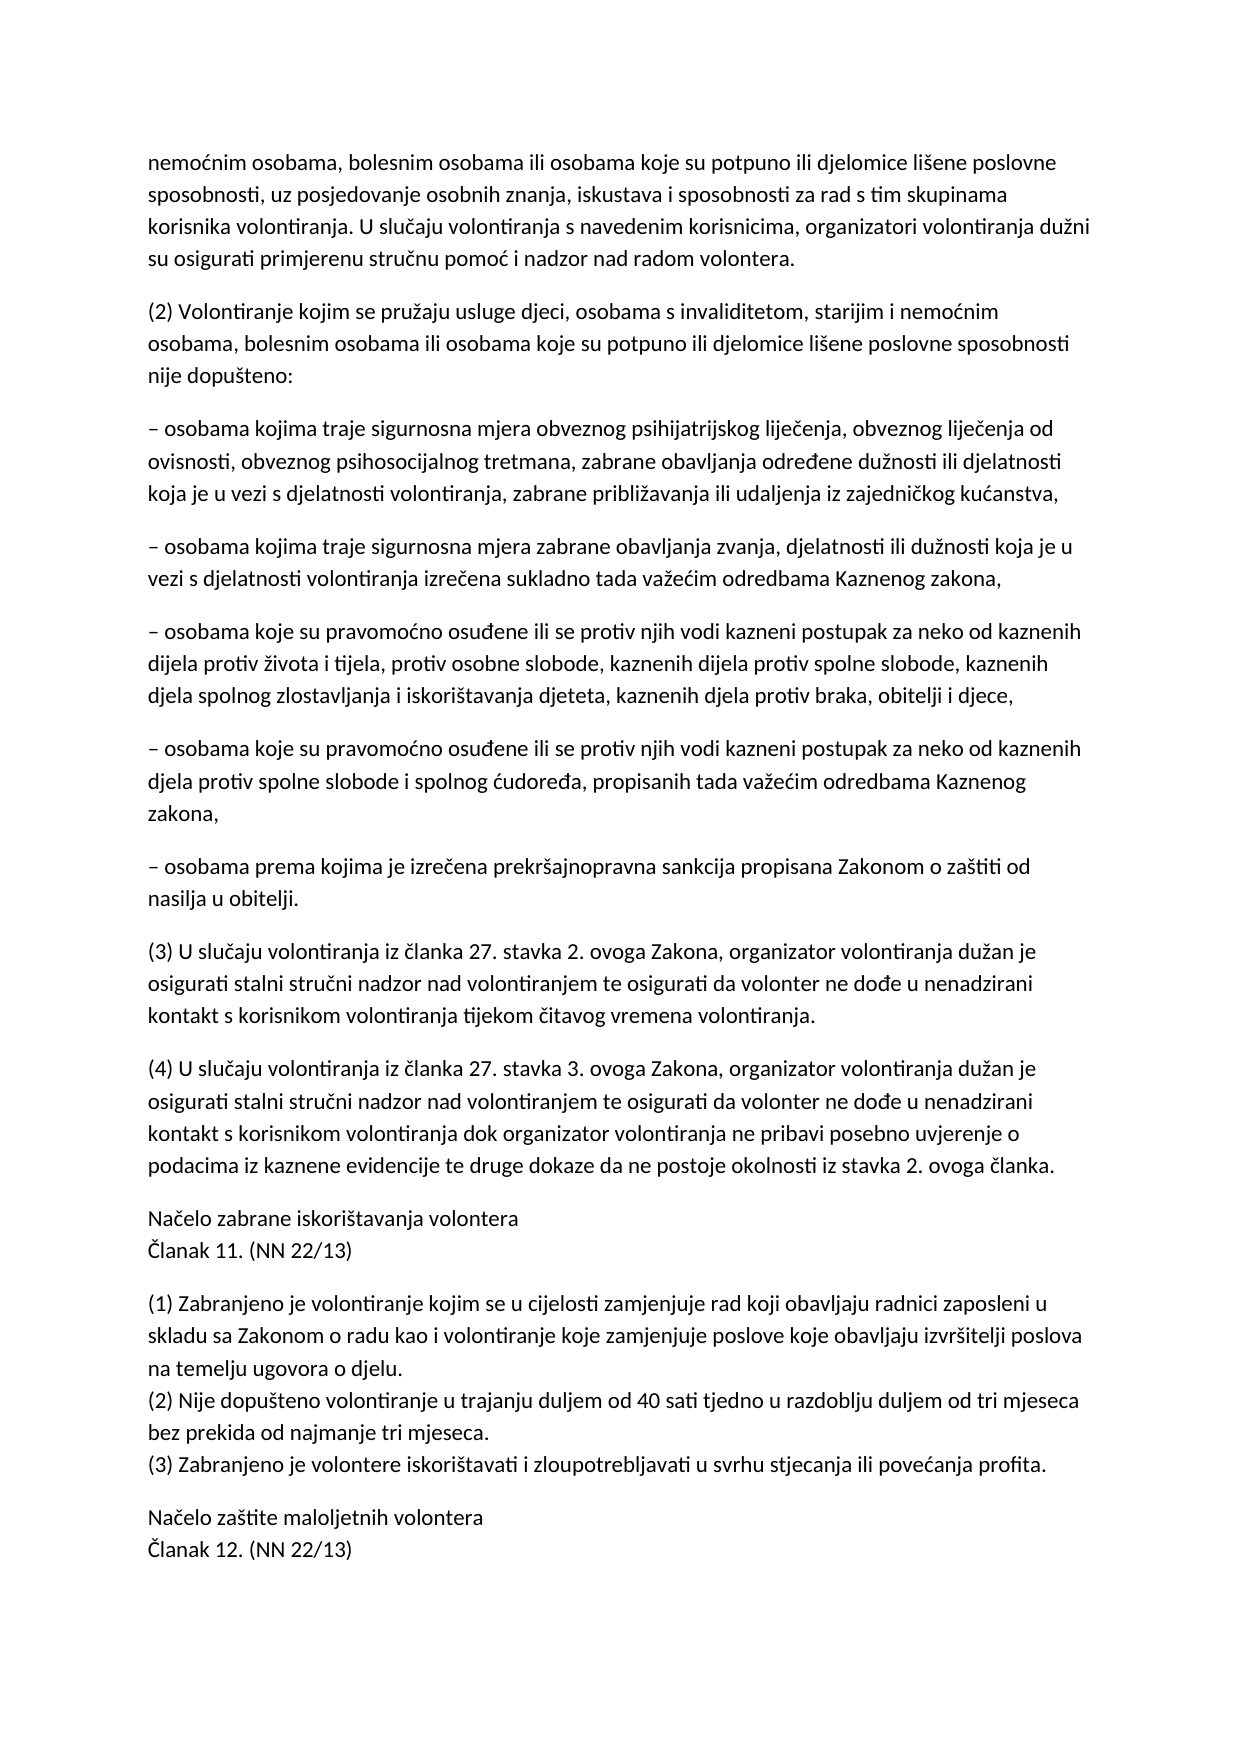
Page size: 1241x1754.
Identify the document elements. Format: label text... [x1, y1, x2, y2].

text (3) U slučaju volontiranja iz članka 27. stavka 2. ovoga Zakona, organizator volontiranja dužan je osigurati stalni stručni nadzor nad volontiranjem te osigurati da volonter ne dođe u nenadzirani kontakt s korisnikom volontiranja tijekom čitavog vremena volontiranja. [148, 937, 1093, 1029]
text Načelo zabrane iskorištavanja volontera Članak 11. (NN 22/13) [148, 1204, 1093, 1264]
text – osobama kojima traje sigurnosna mjera zabrane obavljanja zvanja, djelatnosti ili dužnosti koja je u vezi s djelatnosti volontiranja izrečena sukladno tada važećim odredbama Kaznenog zakona, [148, 532, 1093, 592]
text (4) U slučaju volontiranja iz članka 27. stavka 3. ovoga Zakona, organizator volontiranja dužan je osigurati stalni stručni nadzor nad volontiranjem te osigurati da volonter ne dođe u nenadzirani kontakt s korisnikom volontiranja dok organizator volontiranja ne pribavi posebno uvjerenje o podacima iz kaznene evidencije te druge dokaze da ne postoje okolnosti iz stavka 2. ovoga članka. [148, 1054, 1093, 1179]
text Načelo zaštite maloljetnih volontera Članak 12. (NN 22/13) [148, 1503, 1093, 1563]
text – osobama prema kojima je izrečena prekršajnopravna sankcija propisana Zakonom o zaštiti od nasilja u obitelji. [148, 852, 1093, 912]
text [148, 148, 1093, 272]
text (1) Zabranjeno je volontiranje kojim se u cijelosti zamjenjuje rad koji obavljaju radnici zaposleni u skladu sa Zakonom o radu kao i volontiranje koje zamjenjuje poslove koje obavljaju izvršitelji poslova na temelju ugovora o djelu. (2) Nije dopušteno volontiranje u trajanju duljem od 40 sati tjedno u razdoblju duljem od tri mjeseca bez prekida od najmanje tri mjeseca. (3) Zabranjeno je volontere iskorištavati i zloupotrebljavati u svrhu stjecanja ili povećanja profita. [148, 1289, 1093, 1478]
text – osobama koje su pravomoćno osuđene ili se protiv njih vodi kazneni postupak za neko od kaznenih dijela protiv života i tijela, protiv osobne slobode, kaznenih dijela protiv spolne slobode, kaznenih djela spolnog zlostavljanja i iskorištavanja djeteta, kaznenih djela protiv braka, obitelji i djece, [148, 617, 1093, 709]
text – osobama koje su pravomoćno osuđene ili se protiv njih vodi kazneni postupak za neko od kaznenih djela protiv spolne slobode i spolnog ćudoređa, propisanih tada važećim odredbama Kaznenog zakona, [148, 734, 1093, 827]
text – osobama kojima traje sigurnosna mjera obveznog psihijatrijskog liječenja, obveznog liječenja od ovisnosti, obveznog psihosocijalnog tretmana, zabrane obavljanja određene dužnosti ili djelatnosti koja je u vezi s djelatnosti volontiranja, zabrane približavanja ili udaljenja iz zajedničkog kućanstva, [148, 414, 1093, 507]
text (2) Volontiranje kojim se pružaju usluge djeci, osobama s invaliditetom, starijim i nemoćnim osobama, bolesnim osobama ili osobama koje su potpuno ili djelomice lišene poslovne sposobnosti nije dopušteno: [148, 297, 1093, 389]
